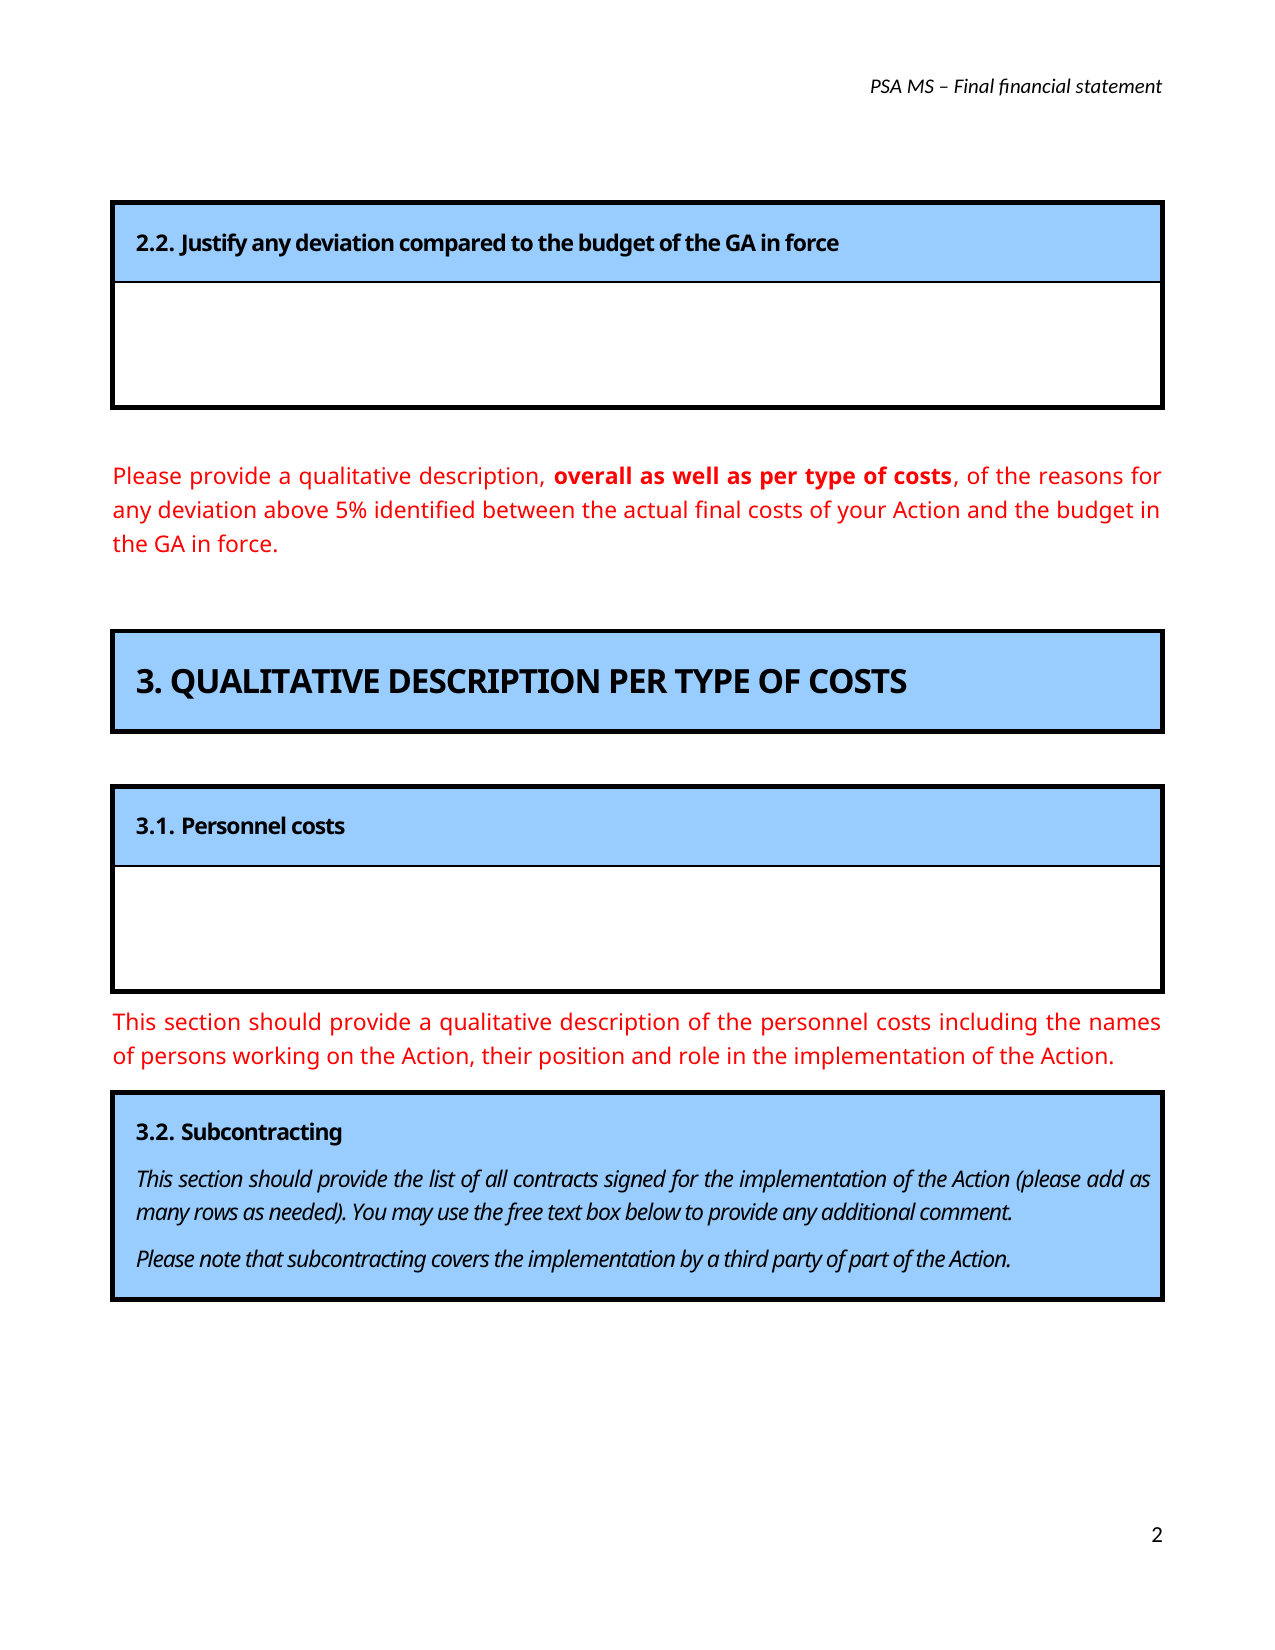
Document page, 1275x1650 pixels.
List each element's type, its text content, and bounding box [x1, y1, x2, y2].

table_header 3. QUALITATIVE DESCRIPTION PER TYPE OF COSTS [115, 633, 1160, 729]
table_header 2.2. Justify any deviation compared to the budget of the GA in force [115, 205, 1160, 281]
table_cell [115, 867, 1160, 989]
table_cell [115, 283, 1160, 405]
text Please provide a qualitative description, overall as well as per type of costs, of the reasons for any deviation above 5% identified between the actual final costs of your Action and the budget in the GA in force. [112, 460, 1162, 559]
table_header 3.2. Subcontracting This section should provide the list of all contracts signed for the implementation of the Action (please add as many rows as needed). You may use the free text box below to provide any additional comment. Please note that subcontracting covers the implementation by a third party of part of the Action. [115, 1095, 1160, 1297]
table_header 3.1. Personnel costs [115, 789, 1160, 865]
text This section should provide a qualitative description of the personnel costs including the names of persons working on the Action, their position and role in the implementation of the Action. [112, 1006, 1162, 1071]
